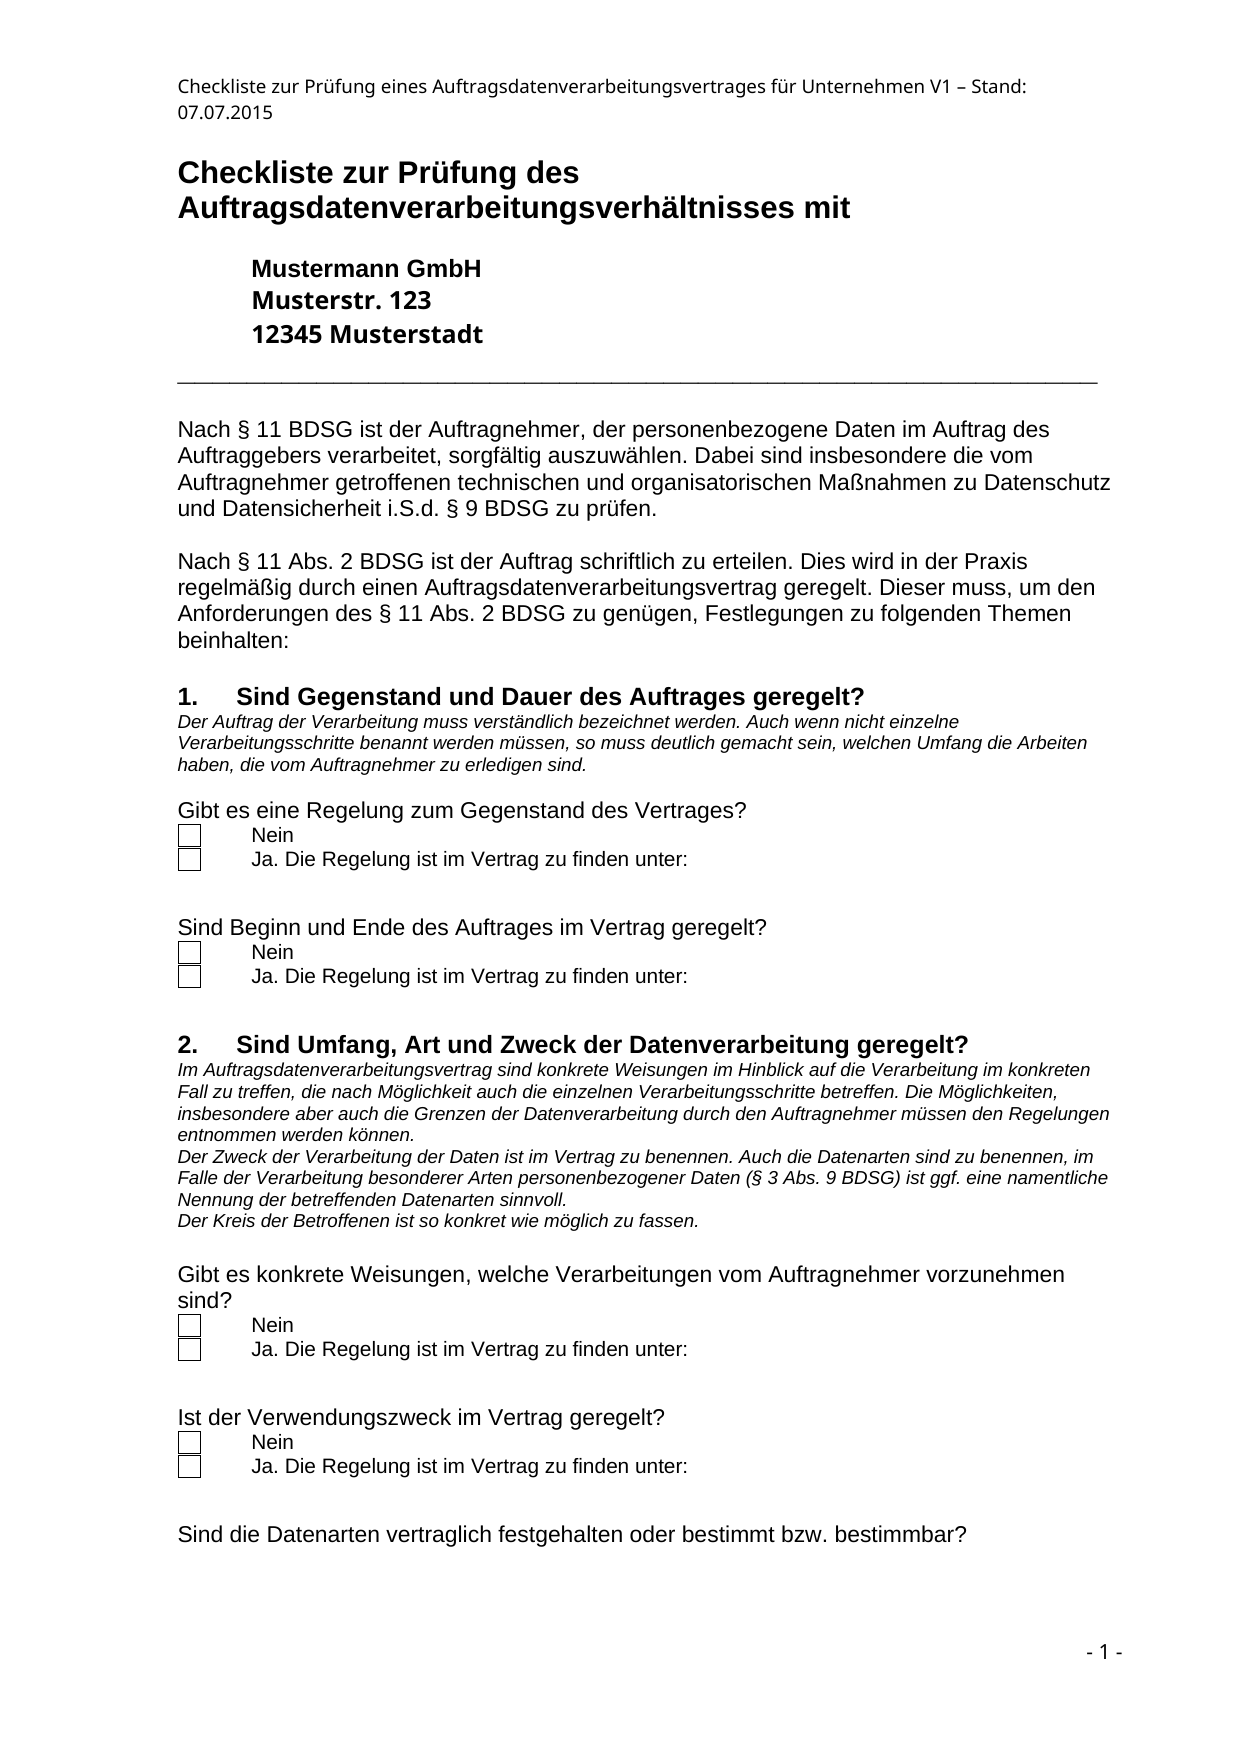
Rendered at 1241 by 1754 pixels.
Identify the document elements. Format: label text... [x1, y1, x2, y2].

text Sind die Datenarten vertraglich festgehalten oder bestimmt bzw. bestimmbar? [177, 1521, 1122, 1547]
text Ist der Verwendungszweck im Vertrag geregelt? [177, 1404, 1122, 1430]
text Musterstr. 123 12345 Musterstadt [177, 283, 1122, 351]
list Sind Gegenstand und Dauer des Auftrages geregelt? [177, 682, 1122, 711]
text Nein [177, 1430, 1122, 1454]
text Ja. Die Regelung ist im Vertrag zu finden unter: [177, 847, 1122, 914]
list Sind Umfang, Art und Zweck der Datenverarbeitung geregelt? [177, 1031, 1122, 1059]
text Mustermann GmbH [177, 254, 1122, 283]
text Der Auftrag der Verarbeitung muss verständlich bezeichnet werden. Auch wenn nicht einzelne Verarbeitungsschritte benannt werden müssen, so muss deutlich gemacht sein, welchen Umfang die Arbeiten haben, die vom Auftragnehmer zu erledigen sind. [177, 711, 1122, 775]
text Nach § 11 Abs. 2 BDSG ist der Auftrag schriftlich zu erteilen. Dies wird in der Praxis regelmäßig durch einen Auftragsdatenverarbeitungsvertrag geregelt. Dieser muss, um den Anforderungen des § 11 Abs. 2 BDSG zu genügen, Festlegungen zu folgenden Themen beinhalten: [177, 548, 1122, 653]
text Nein [177, 1313, 1122, 1337]
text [177, 1454, 1122, 1521]
text _____________________________________________________ [177, 351, 1122, 387]
text Checkliste zur Prüfung des Auftragsdatenverarbeitungsverhältnisses mit [177, 154, 1122, 226]
text Der Kreis der Betroffenen ist so konkret wie möglich zu fassen. [177, 1210, 1122, 1232]
text Ja. Die Regelung ist im Vertrag zu finden unter: [177, 964, 1122, 1031]
text Der Zweck der Verarbeitung der Daten ist im Vertrag zu benennen. Auch die Datenarten sind zu benennen, im Falle der Verarbeitung besonderer Arten personenbezogener Daten (§ 3 Abs. 9 BDSG) ist ggf. eine namentliche Nennung der betreffenden Datenarten sinnvoll. [177, 1146, 1122, 1210]
text Gibt es konkrete Weisungen, welche Verarbeitungen vom Auftragnehmer vorzunehmen sind? [177, 1261, 1122, 1313]
text Ja. Die Regelung ist im Vertrag zu finden unter: [177, 1337, 1122, 1404]
text Nein [177, 823, 1122, 847]
text Im Auftragsdatenverarbeitungsvertrag sind konkrete Weisungen im Hinblick auf die Verarbeitung im konkreten Fall zu treffen, die nach Möglichkeit auch die einzelnen Verarbeitungsschritte betreffen. Die Möglichkeiten, insbesondere aber auch die Grenzen der Datenverarbeitung durch den Auftragnehmer müssen den Regelungen entnommen werden können. [177, 1059, 1122, 1146]
text Nein [177, 940, 1122, 964]
text Sind Beginn und Ende des Auftrages im Vertrag geregelt? [177, 914, 1122, 940]
text Gibt es eine Regelung zum Gegenstand des Vertrages? [177, 797, 1122, 823]
text Nach § 11 BDSG ist der Auftragnehmer, der personenbezogene Daten im Auftrag des Auftraggebers verarbeitet, sorgfältig auszuwählen. Dabei sind insbesondere die vom Auftragnehmer getroffenen technischen und organisatorischen Maßnahmen zu Datenschutz und Datensicherheit i.S.d. § 9 BDSG zu prüfen. [177, 416, 1122, 521]
